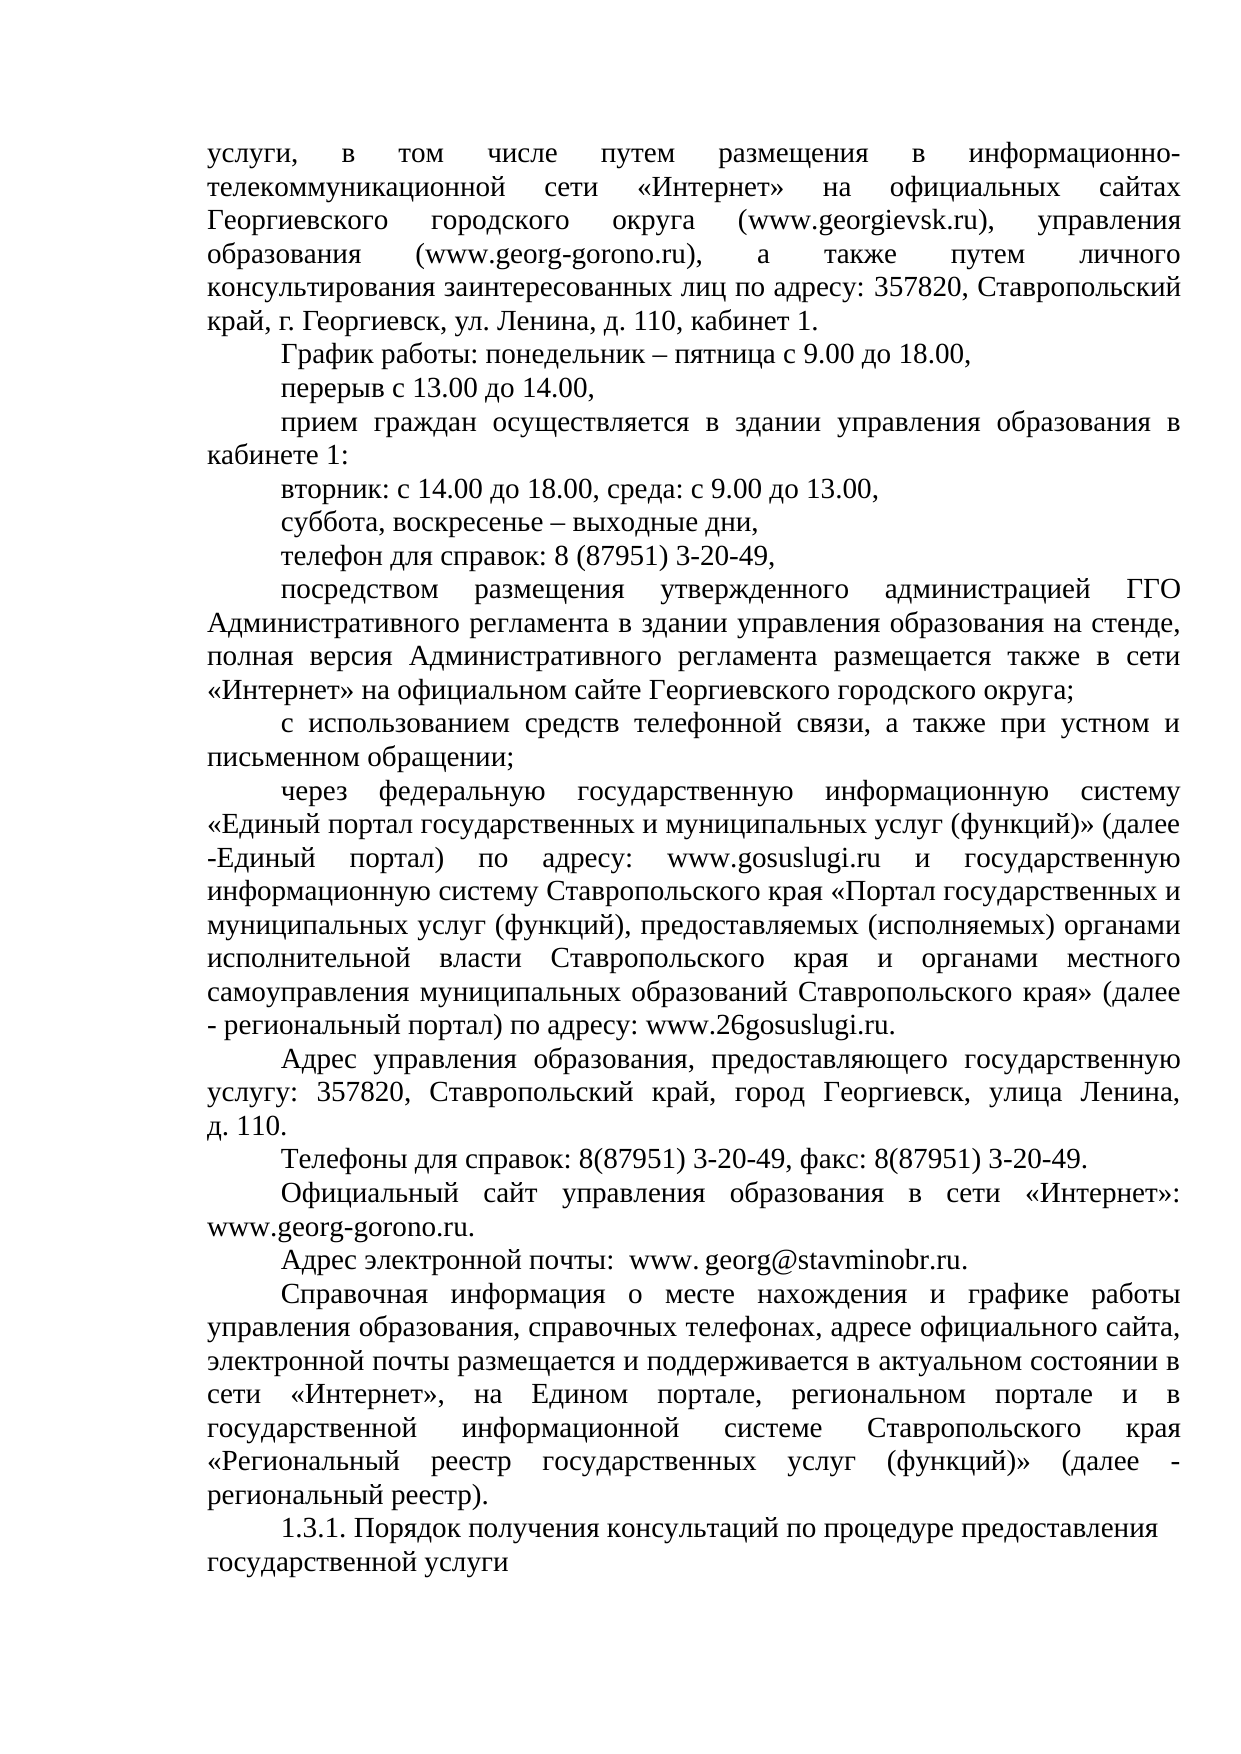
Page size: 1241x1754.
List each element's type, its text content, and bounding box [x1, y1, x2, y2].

text 1.3.1. Порядок получения консультаций по процедуре предоставления [207, 1511, 1181, 1544]
text посредством размещения утвержденного администрацией ГГО Административного регламента в здании управления образования на стенде, полная версия Административного регламента размещается также в сети «Интернет» на официальном сайте Георгиевского городского округа; [207, 571, 1181, 706]
list Телефоны для справок: 8(87951) 3-20-49, факс: 8(87951) 3-20-49. [207, 1142, 1181, 1175]
list Адрес электронной почты: www. georg@stavminobr.ru. [207, 1242, 1181, 1276]
text Справочная информация о месте нахождения и графике работы управления образования, справочных телефонах, адресе официального сайта, электронной почты размещается и поддерживается в актуальном состоянии в сети «Интернет», на Едином портале, региональном портале и в государственной информационной системе Ставропольского края «Региональный реестр государственных услуг (функций)» (далее - региональный реестр). [207, 1276, 1181, 1511]
list с использованием средств телефонной связи, а также при устном и письменном обращении; [207, 706, 1181, 773]
text суббота, воскресенье – выходные дни, [207, 504, 1181, 538]
list Официальный сайт управления образования в сети «Интернет»: www.georg-gorono.ru. [207, 1175, 1181, 1242]
list через федеральную государственную информационную систему «Единый портал государственных и муниципальных услуг (функций)» (далее -Единый портал) по адресу: www.gosuslugi.ru и государственную информационную систему Ставропольского края «Портал государственных и муниципальных услуг (функций), предоставляемых (исполняемых) органами исполнительной власти Ставропольского края и органами местного самоуправления муниципальных образований Ставропольского края» (далее - региональный портал) по адресу: www.26gosuslugi.ru. [207, 773, 1181, 1041]
text вторник: с 14.00 до 18.00, среда: с 9.00 до 13.00, [207, 471, 1181, 504]
text прием граждан осуществляется в здании управления образования в кабинете 1: [207, 404, 1181, 471]
list телефон для справок: 8 (87951) 3-20-49, [207, 538, 1181, 571]
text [207, 135, 1181, 337]
text График работы: понедельник – пятница с 9.00 до 18.00, [207, 337, 1181, 370]
list Адрес управления образования, предоставляющего государственную услугу: 357820, Ставропольский край, город Георгиевск, улица Ленина, д. 110. [207, 1041, 1181, 1142]
text перерыв с 13.00 до 14.00, [207, 370, 1181, 404]
text государственной услуги [207, 1544, 1181, 1578]
